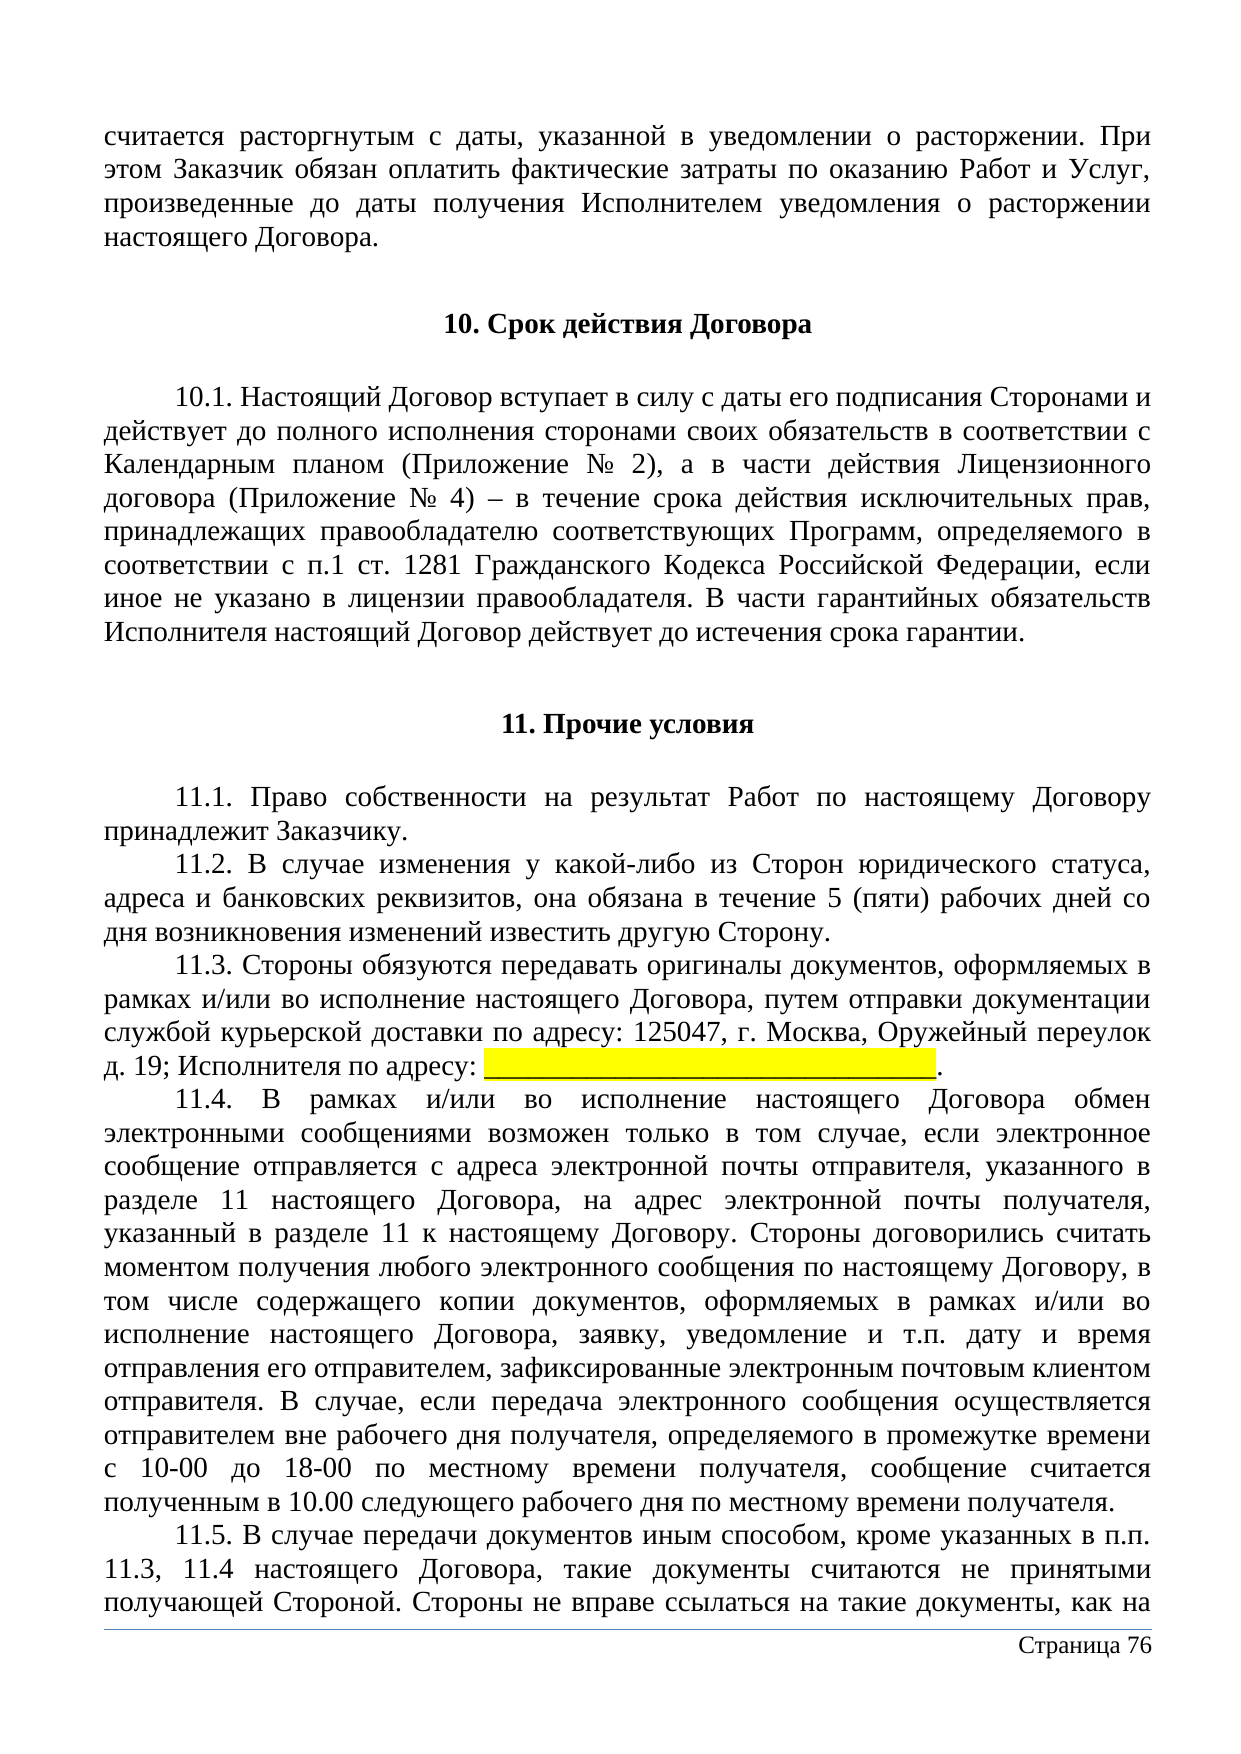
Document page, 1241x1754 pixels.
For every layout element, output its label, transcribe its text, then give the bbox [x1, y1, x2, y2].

list 11.4. В рамках и/или во исполнение настоящего Договора обмен электронными сообщениями возможен только в том случае, если электронное сообщение отправляется с адреса электронной почты отправителя, указанного в разделе 11 настоящего Договора, на адрес электронной почты получателя, указанный в разделе 11 к настоящему Договору. Стороны договорились считать моментом получения любого электронного сообщения по настоящему Договору, в том числе содержащего копии документов, оформляемых в рамках и/или во исполнение настоящего Договора, заявку, уведомление и т.п. дату и время отправления его отправителем, зафиксированные электронным почтовым клиентом отправителя. В случае, если передача электронного сообщения осуществляется отправителем вне рабочего дня получателя, определяемого в промежутке времени с 10-00 до 18-00 по местному времени получателя, сообщение считается полученным в 10.00 следующего рабочего дня по местному времени получателя. [103, 1081, 1152, 1517]
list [103, 1517, 1152, 1618]
list 11.1. Право собственности на результат Работ по настоящему Договору принадлежит Заказчику. [103, 779, 1152, 847]
subtitle 11. Прочие условия [103, 706, 1152, 740]
list 11.2. В случае изменения у какой-либо из Сторон юридического статуса, адреса и банковских реквизитов, она обязана в течение 5 (пяти) рабочих дней со дня возникновения изменений известить другую Сторону. [103, 847, 1152, 947]
subtitle 10. Срок действия Договора [103, 306, 1152, 339]
list 11.3. Стороны обязуются передавать оригиналы документов, оформляемых в рамках и/или во исполнение настоящего Договора, путем отправки документации службой курьерской доставки по адресу: 125047, г. Москва, Оружейный переулок д. 19; Исполнителя по адресу: _______________________________. [103, 947, 1152, 1081]
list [103, 118, 1152, 252]
